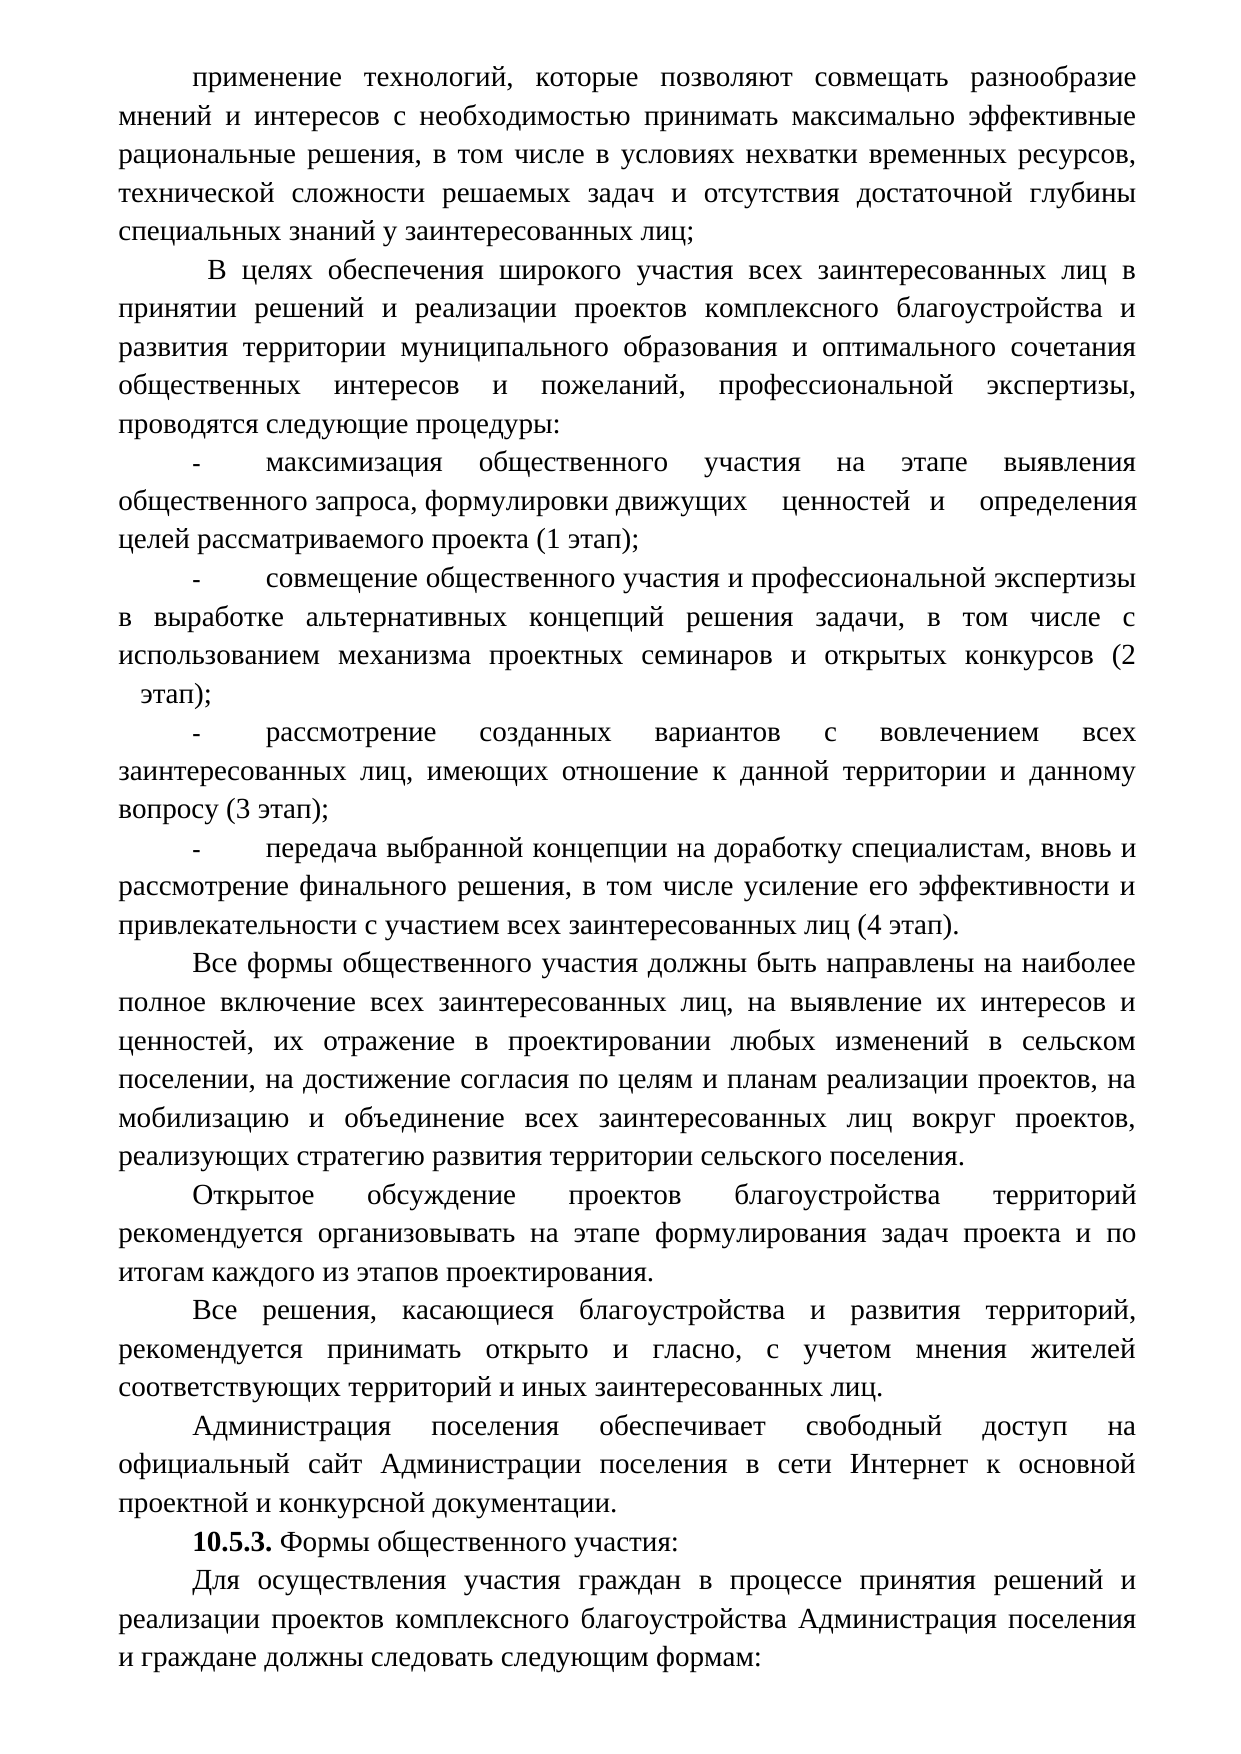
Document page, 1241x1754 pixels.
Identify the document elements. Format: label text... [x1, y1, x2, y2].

text Все формы общественного участия должны быть направлены на наиболее полное включение всех заинтересованных лиц, на выявление их интересов и ценностей, их отражение в проектировании любых изменений в сельском поселении, на достижение согласия по целям и планам реализации проектов, на мобилизацию и объединение всех заинтересованных лиц вокруг проектов, реализующих стратегию развития территории сельского поселения. [118, 946, 1137, 1172]
list передача выбранной концепции на доработку специалистам, вновь и рассмотрение финального решения, в том числе усиление его эффективности и привлекательности с участием всех заинтересованных лиц (4 этап). [118, 830, 1137, 941]
list рассмотрение созданных вариантов с вовлечением всех заинтересованных лиц, имеющих отношение к данной территории и данному вопросу (3 этап); [118, 714, 1137, 825]
list совмещение общественного участия и профессиональной экспертизы в выработке альтернативных концепций решения задачи, в том числе с использованием механизма проектных семинаров и открытых конкурсов (2 этап); [118, 560, 1137, 709]
text Администрация поселения обеспечивает свободный доступ на официальный сайт Администрации поселения в сети Интернет к основной проектной и конкурсной документации. [118, 1408, 1137, 1519]
text 10.5.3. Формы общественного участия: [118, 1524, 1137, 1557]
text Для осуществления участия граждан в процессе принятия решений и реализации проектов комплексного благоустройства Администрация поселения и граждане должны следовать следующим формам: [118, 1562, 1137, 1673]
text применение технологий, которые позволяют совмещать разнообразие мнений и интересов с необходимостью принимать максимально эффективные рациональные решения, в том числе в условиях нехватки временных ресурсов, технической сложности решаемых задач и отсутствия достаточной глубины специальных знаний у заинтересованных лиц; [118, 59, 1137, 247]
text В целях обеспечения широкого участия всех заинтересованных лиц в принятии решений и реализации проектов комплексного благоустройства и развития территории муниципального образования и оптимального сочетания общественных интересов и пожеланий, профессиональной экспертизы, проводятся следующие процедуры: [118, 252, 1137, 439]
text Все решения, касающиеся благоустройства и развития территорий, рекомендуется принимать открыто и гласно, с учетом мнения жителей соответствующих территорий и иных заинтересованных лиц. [118, 1292, 1137, 1403]
text Открытое обсуждение проектов благоустройства территорий рекомендуется организовывать на этапе формулирования задач проекта и по итогам каждого из этапов проектирования. [118, 1177, 1137, 1287]
list максимизация общественного участия на этапе выявления общественного запроса, формулировки движущих ценностей и определения целей рассматриваемого проекта (1 этап); [118, 444, 1137, 555]
